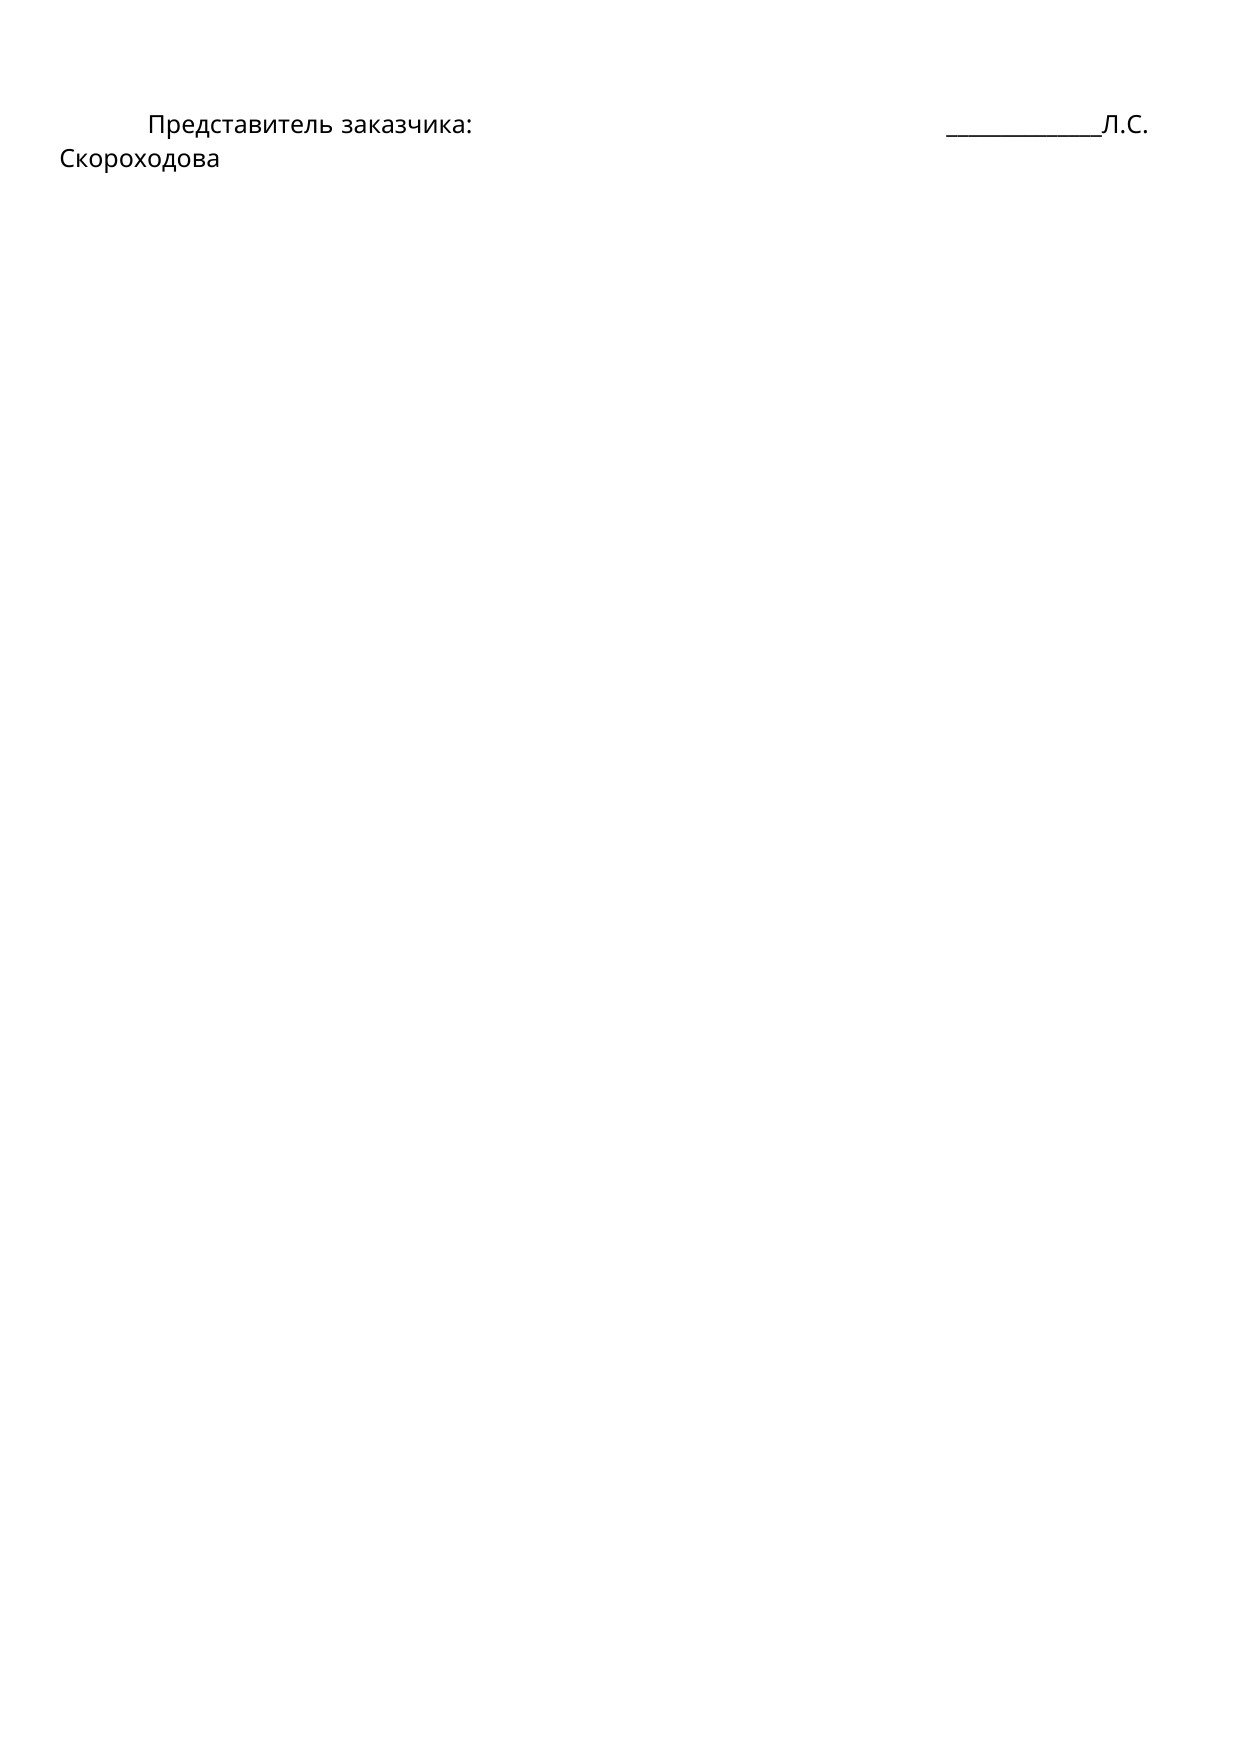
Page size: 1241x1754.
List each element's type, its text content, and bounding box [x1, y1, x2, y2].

text Представитель заказчика: ______________Л.С. Скороходова [59, 106, 1152, 174]
